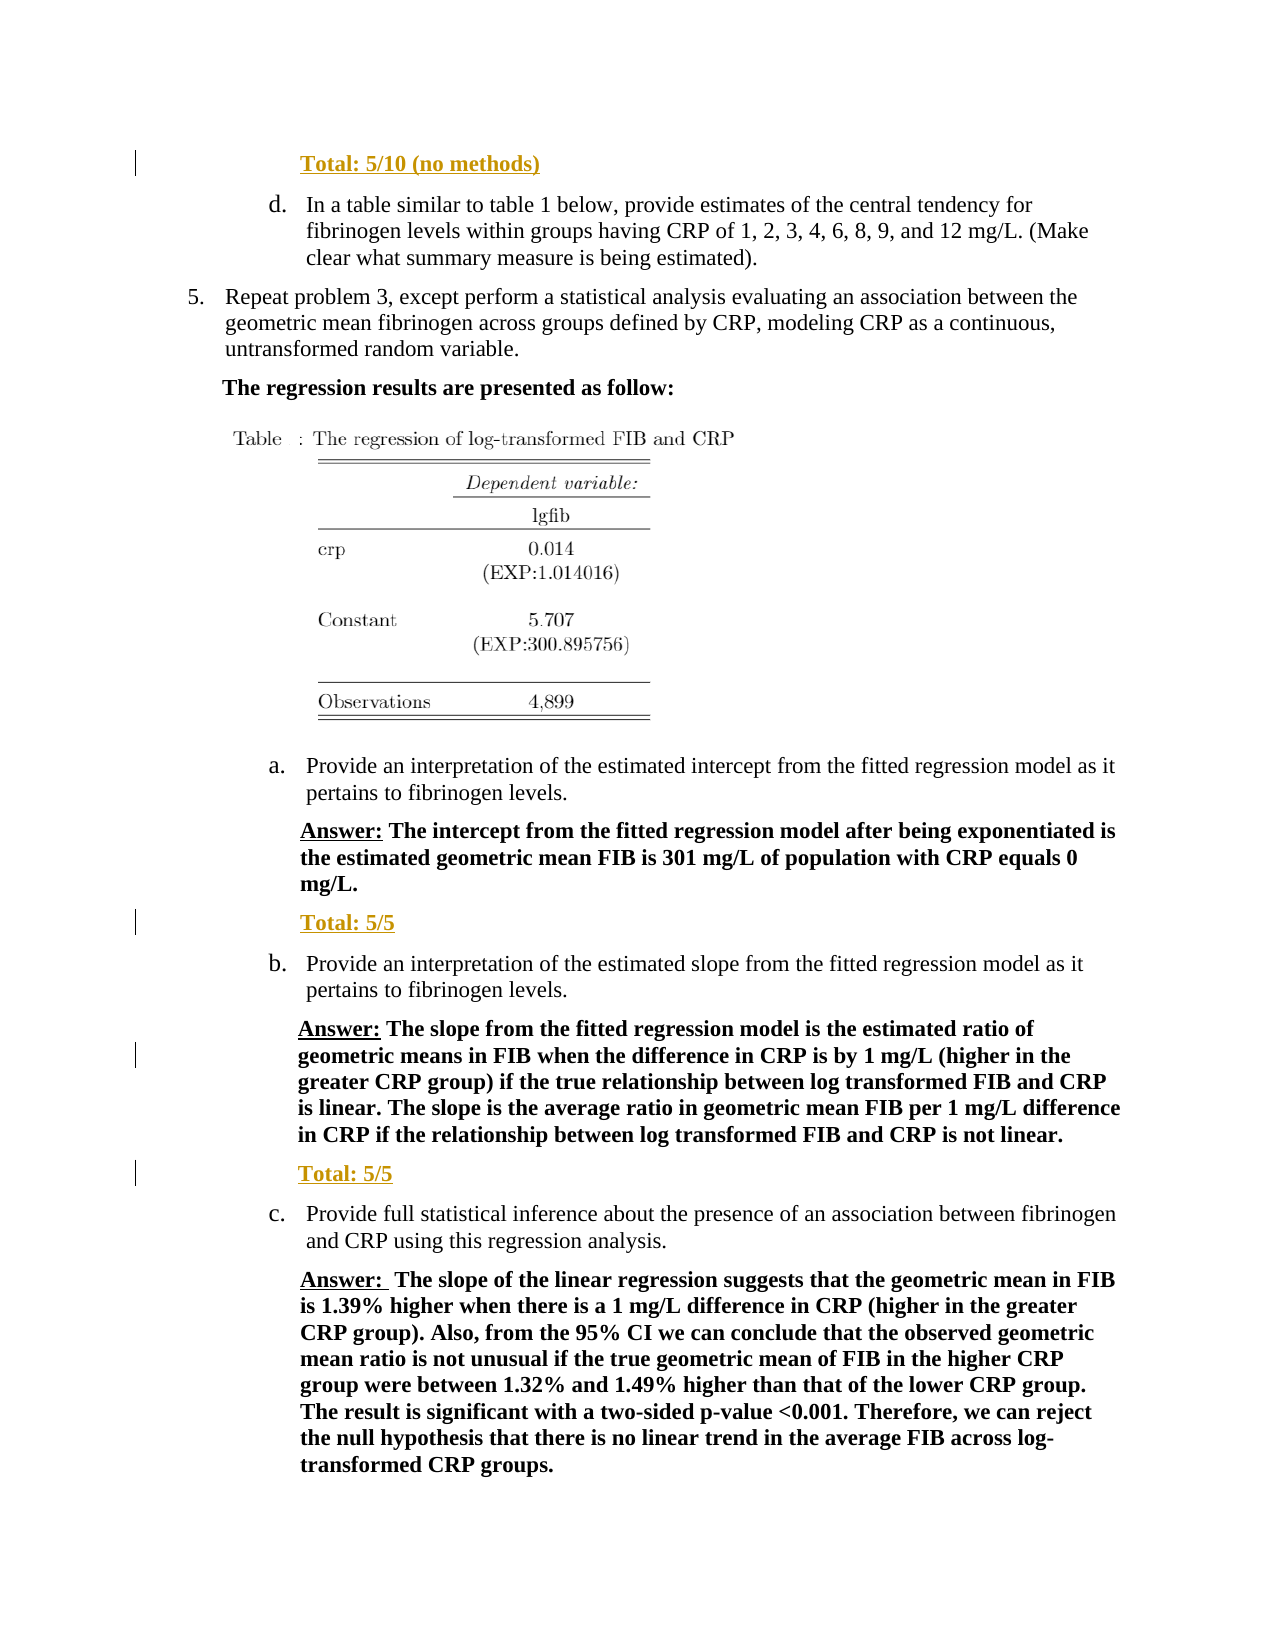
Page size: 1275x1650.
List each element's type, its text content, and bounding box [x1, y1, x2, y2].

picture [207, 413, 800, 738]
text Answer: The slope from the fitted regression model is the estimated ratio of geometric means in FIB when the difference in CRP is by 1 mg/L (higher in the greater CRP group) if the true relationship between log transformed FIB and CRP is linear. The slope is the average ratio in geometric mean FIB per 1 mg/L difference in CRP if the relationship between log transformed FIB and CRP is not linear. [298, 1015, 1125, 1147]
text Answer: The slope of the linear regression suggests that the geometric mean in FIB is 1.39% higher when there is a 1 mg/L difference in CRP (higher in the greater CRP group). Also, from the 95% CI we can conclude that the observed geometric mean ratio is not unusual if the true geometric mean of FIB in the higher CRP group were between 1.32% and 1.49% higher than that of the lower CRP group. The result is significant with a two-sided p-value <0.001. Therefore, we can reject the null hypothesis that there is no linear trend in the average FIB across log-transformed CRP groups. [300, 1266, 1125, 1477]
text Answer: The intercept from the fitted regression model after being exponentiated is the estimated geometric mean FIB is 301 mg/L of population with CRP equals 0 mg/L. [300, 817, 1125, 896]
list Provide an interpretation of the estimated slope from the fitted regression model as it pertains to fibrinogen levels. [268, 948, 1125, 1003]
list Provide an interpretation of the estimated intercept from the fitted regression model as it pertains to fibrinogen levels. [268, 750, 1125, 805]
list Repeat problem 3, except perform a statistical analysis evaluating an association between the geometric mean fibrinogen across groups defined by CRP, modeling CRP as a continuous, untransformed random variable. [187, 283, 1125, 362]
list In a table similar to table 1 below, provide estimates of the central tendency for fibrinogen levels within groups having CRP of 1, 2, 3, 4, 6, 8, 9, and 12 mg/L. (Make clear what summary measure is being estimated). [268, 189, 1125, 270]
text The regression results are presented as follow: [187, 374, 1125, 401]
list Provide full statistical inference about the presence of an association between fibrinogen and CRP using this regression analysis. [268, 1198, 1125, 1254]
